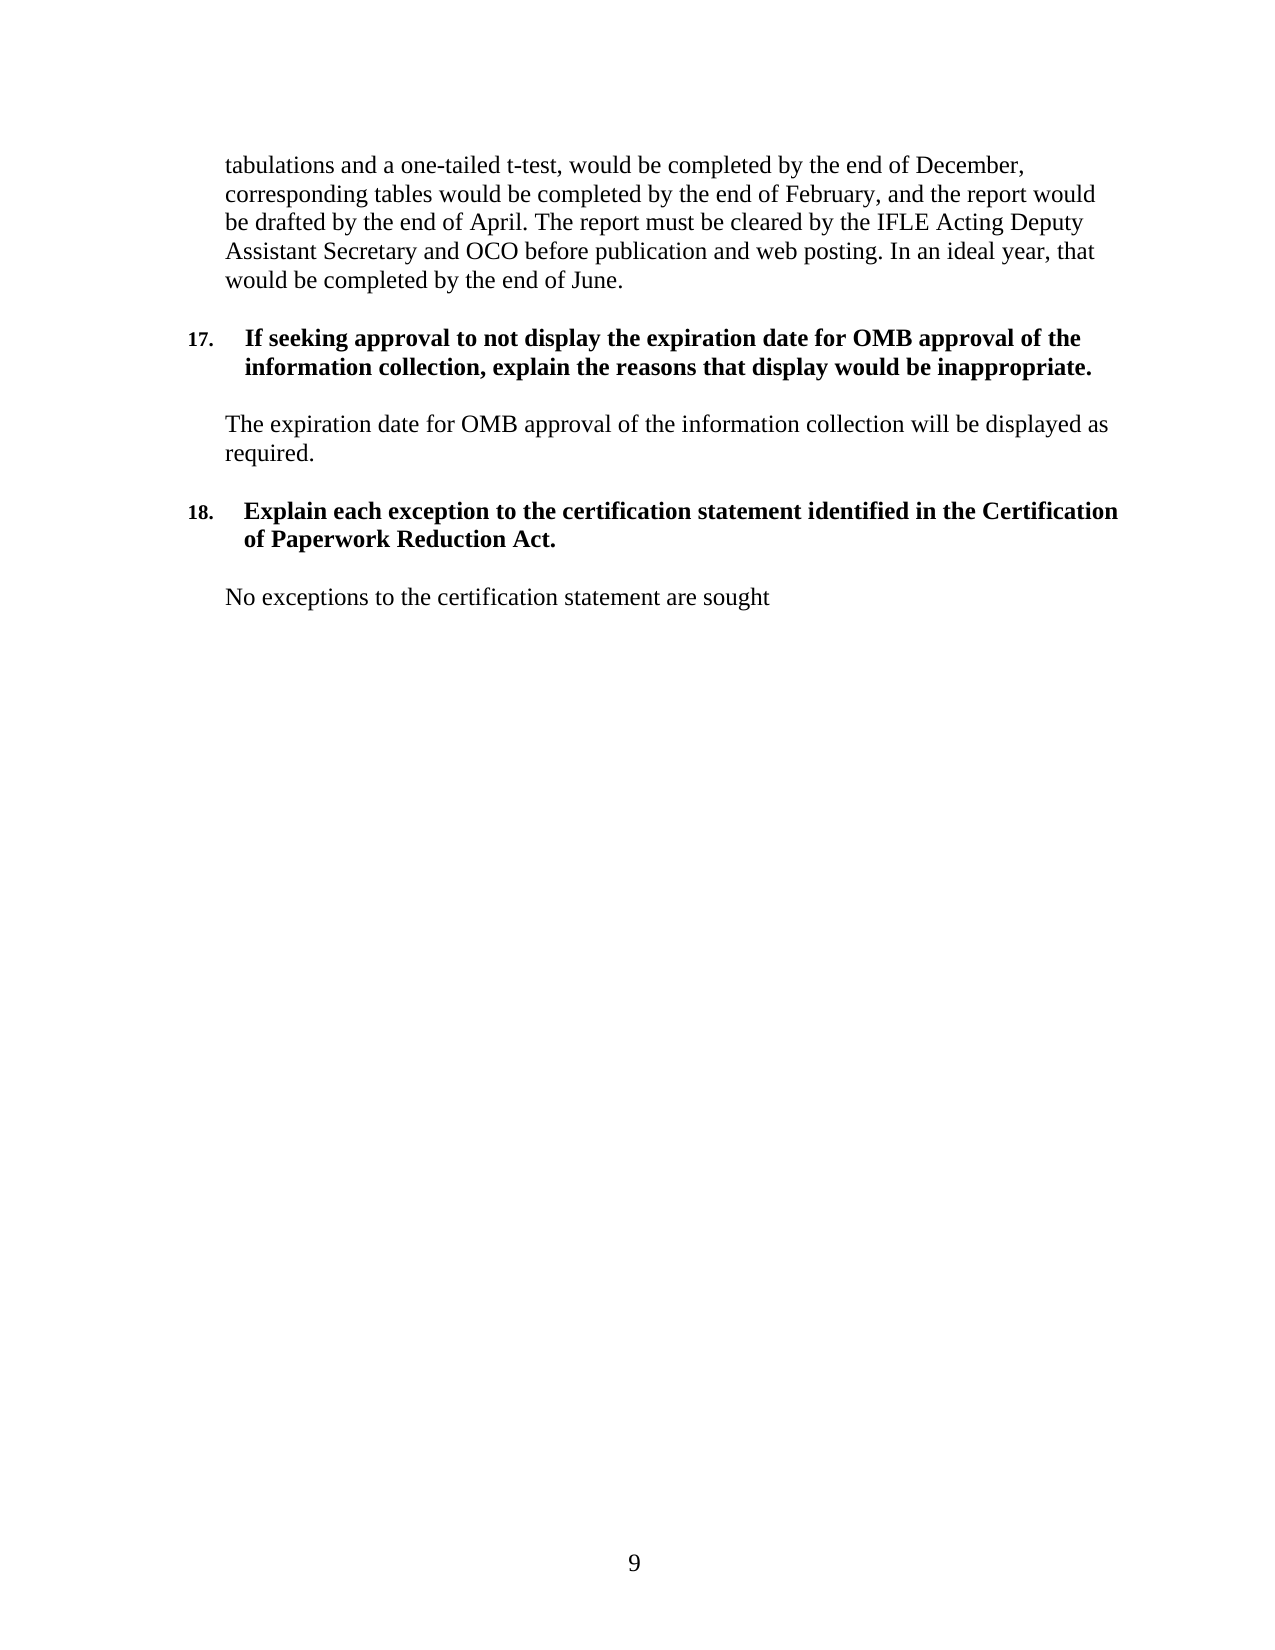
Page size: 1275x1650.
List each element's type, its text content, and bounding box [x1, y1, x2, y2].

list If seeking approval to not display the expiration date for OMB approval of the information collection, explain the reasons that display would be inappropriate. [187, 323, 1125, 380]
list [225, 150, 1125, 294]
text No exceptions to the certification statement are sought [150, 582, 1125, 611]
text The expiration date for OMB approval of the information collection will be displayed as required. [225, 409, 1125, 467]
list Explain each exception to the certification statement identified in the Certification of Paperwork Reduction Act. [187, 496, 1125, 553]
